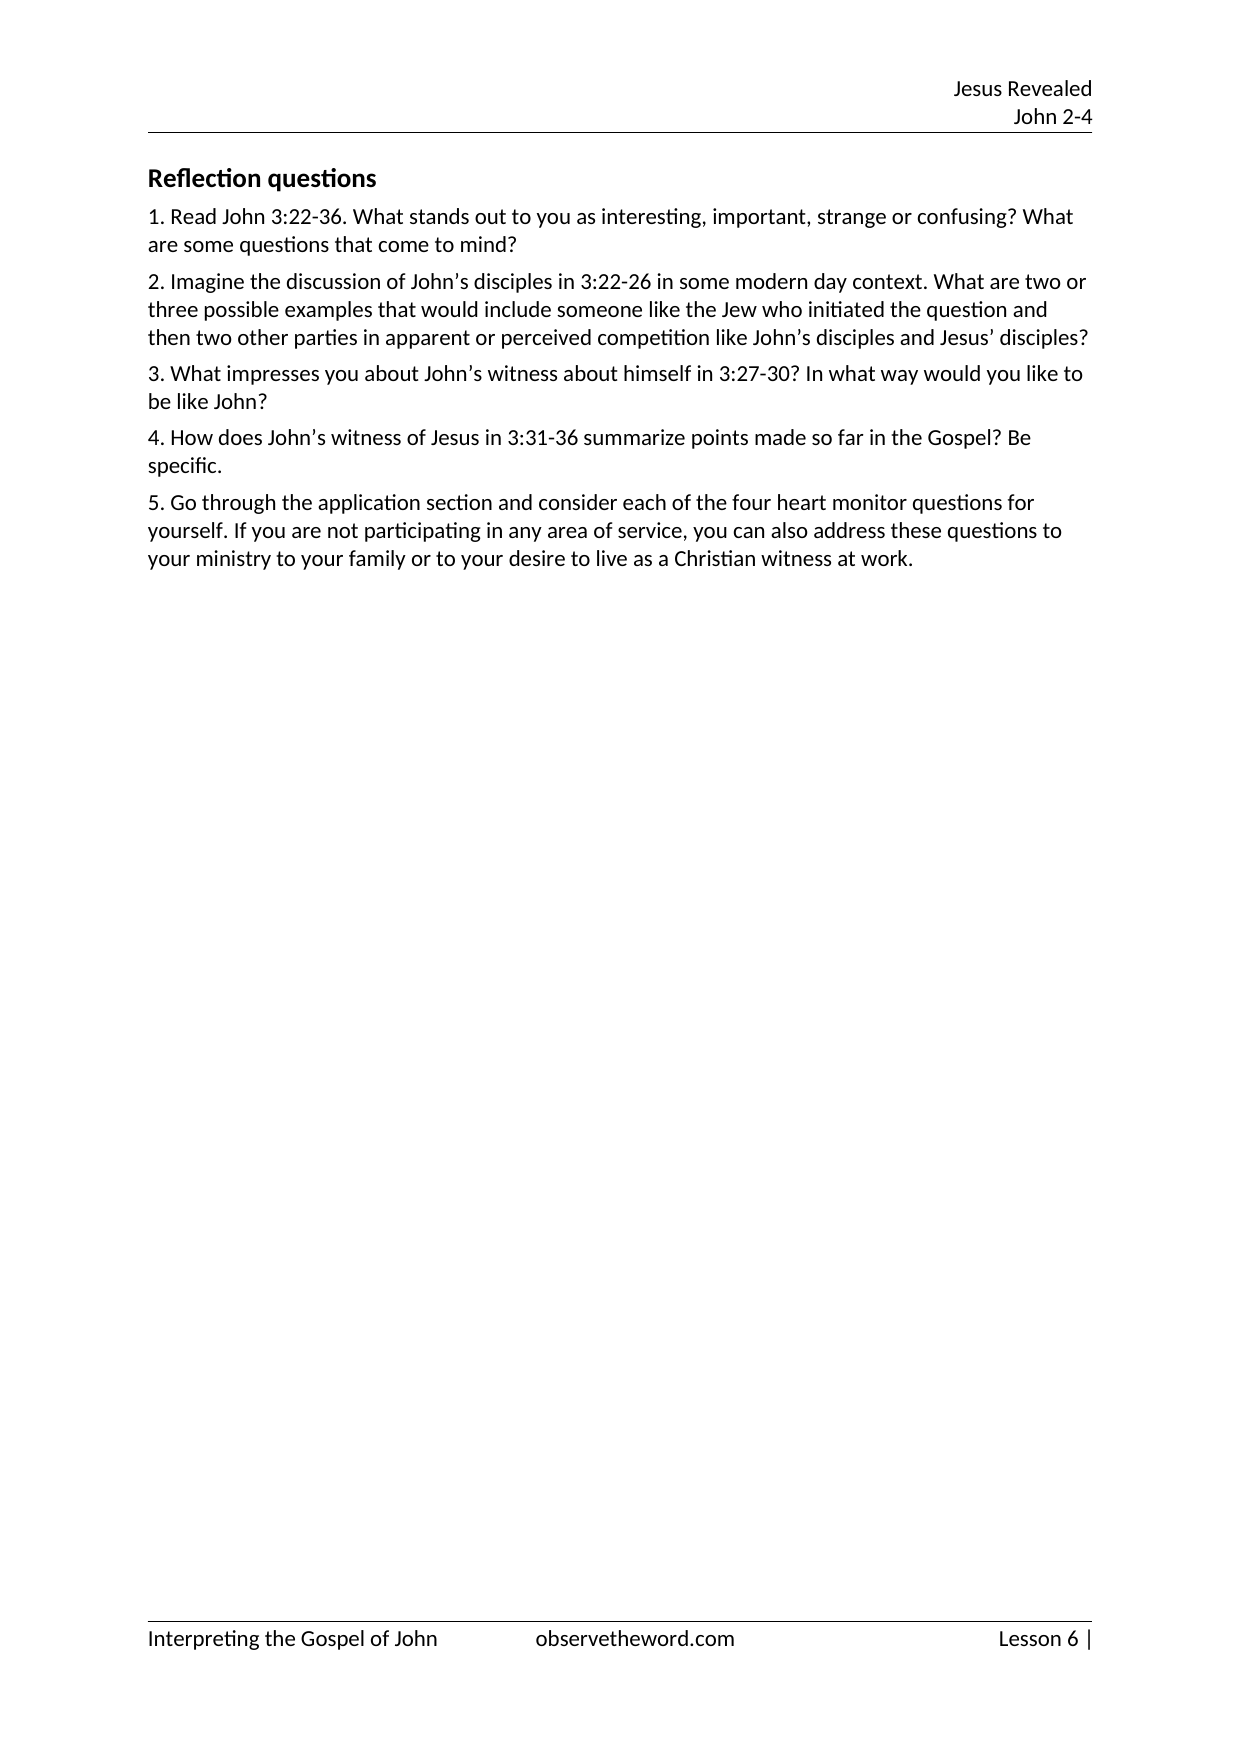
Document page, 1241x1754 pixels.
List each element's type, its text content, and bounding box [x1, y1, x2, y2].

text 2. Imagine the discussion of John’s disciples in 3:22-26 in some modern day context. What are two or three possible examples that would include someone like the Jew who initiated the question and then two other parties in apparent or perceived competition like John’s disciples and Jesus’ disciples? [148, 267, 1092, 351]
text 1. Read John 3:22-36. What stands out to you as interesting, important, strange or confusing? What are some questions that come to mind? [148, 202, 1092, 258]
text 5. Go through the application section and consider each of the four heart monitor questions for yourself. If you are not participating in any area of service, you can also address these questions to your ministry to your family or to your desire to live as a Christian witness at work. [148, 488, 1092, 572]
text 3. What impresses you about John’s witness about himself in 3:27-30? In what way would you like to be like John? [148, 359, 1092, 415]
subtitle Reflection questions [148, 161, 1092, 194]
text 4. How does John’s witness of Jesus in 3:31-36 summarize points made so far in the Gospel? Be specific. [148, 423, 1092, 479]
